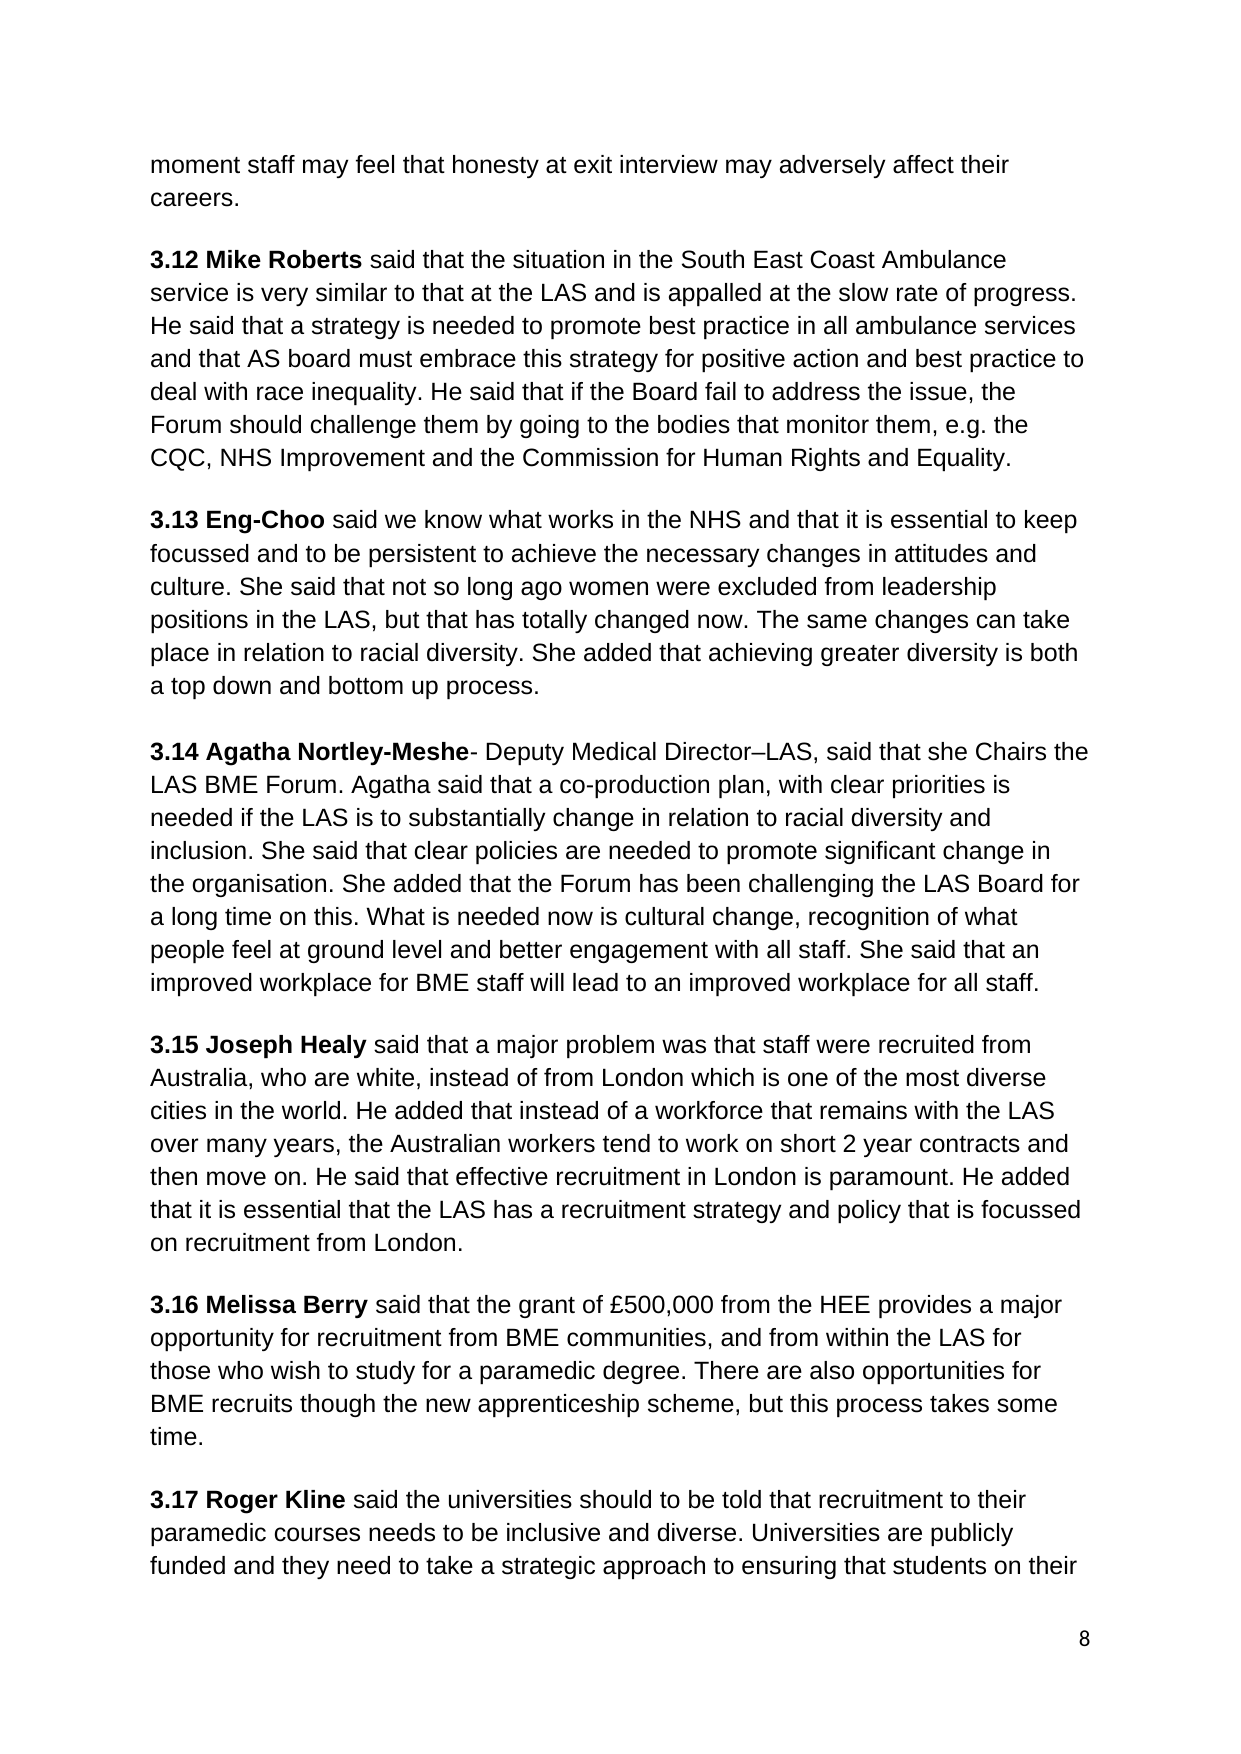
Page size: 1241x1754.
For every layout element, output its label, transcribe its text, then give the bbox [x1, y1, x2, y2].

text 3.14 Agatha Nortley-Meshe- Deputy Medical Director–LAS, said that she Chairs the LAS BME Forum. Agatha said that a co-production plan, with clear priorities is needed if the LAS is to substantially change in relation to racial diversity and inclusion. She said that clear policies are needed to promote significant change in the organisation. She added that the Forum has been challenging the LAS Board for a long time on this. What is needed now is cultural change, recognition of what people feel at ground level and better engagement with all staff. She said that an improved workplace for BME staff will lead to an improved workplace for all staff. [150, 737, 1090, 997]
text 3.15 Joseph Healy said that a major problem was that staff were recruited from Australia, who are white, instead of from London which is one of the most diverse cities in the world. He added that instead of a workforce that remains with the LAS over many years, the Australian workers tend to work on short 2 year contracts and then move on. He said that effective recruitment in London is paramount. He added that it is essential that the LAS has a recruitment strategy and policy that is focussed on recruitment from London. [150, 1030, 1090, 1257]
text 3.12 Mike Roberts said that the situation in the South East Coast Ambulance service is very similar to that at the LAS and is appalled at the slow rate of progress. He said that a strategy is needed to promote best practice in all ambulance services and that AS board must embrace this strategy for positive action and best practice to deal with race inequality. He said that if the Board fail to address the issue, the Forum should challenge them by going to the bodies that monitor them, e.g. the CQC, NHS Improvement and the Commission for Human Rights and Equality. [150, 245, 1090, 472]
text 3.13 Eng-Choo said we know what works in the NHS and that it is essential to keep focussed and to be persistent to achieve the necessary changes in attitudes and culture. She said that not so long ago women were excluded from leadership positions in the LAS, but that has totally changed now. The same changes can take place in relation to racial diversity. She added that achieving greater diversity is both a top down and bottom up process. [150, 506, 1090, 699]
text 3.16 Melissa Berry said that the grant of £500,000 from the HEE provides a major opportunity for recruitment from BME communities, and from within the LAS for those who wish to study for a paramedic degree. There are also opportunities for BME recruits though the new apprenticeship scheme, but this process takes some time. [150, 1290, 1090, 1451]
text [150, 150, 1090, 212]
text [150, 1484, 1090, 1579]
